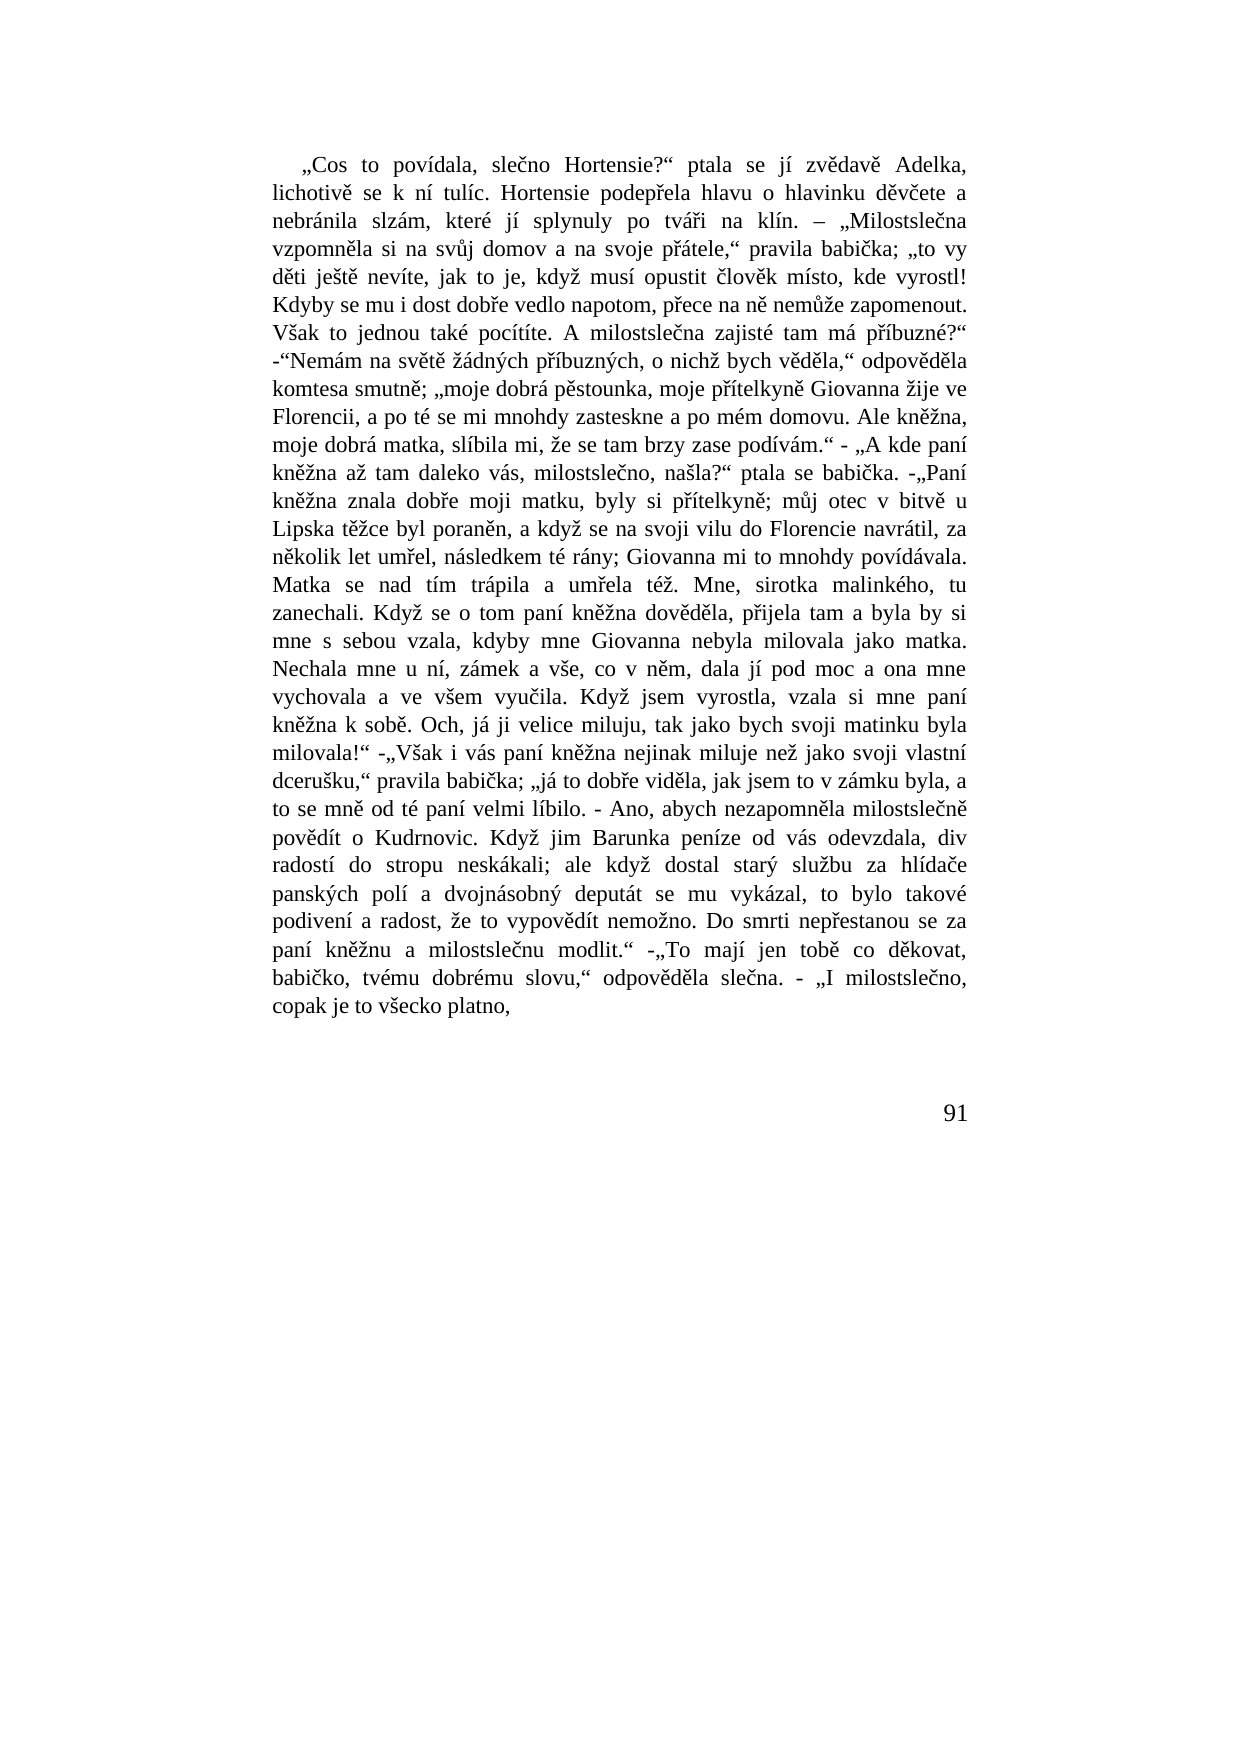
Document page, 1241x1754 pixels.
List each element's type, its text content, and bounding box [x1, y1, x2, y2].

text „Cos to povídala, slečno Hortensie?“ ptala se jí zvědavě Adelka, lichotivě se k ní tulíc. Hortensie podepřela hlavu o hlavinku děvčete a nebránila slzám, které jí splynuly po tváři na klín. – „Milostslečna vzpomněla si na svůj domov a na svoje přátele,“ pravila babička; „to vy děti ještě nevíte, jak to je, když musí opustit člověk místo, kde vyrostl! Kdyby se mu i dost dobře vedlo napotom, přece na ně nemůže zapomenout. Však to jednou také pocítíte. A milostslečna zajisté tam má příbuzné?“ -“Nemám na světě žádných příbuzných, o nichž bych věděla,“ odpověděla komtesa smutně; „moje dobrá pěstounka, moje přítelkyně Giovanna žije ve Florencii, a po té se mi mnohdy zasteskne a po mém domovu. Ale kněžna, moje dobrá matka, slíbila mi, že se tam brzy zase podívám.“ - „A kde paní kněžna až tam daleko vás, milostslečno, našla?“ ptala se babička. -„Paní kněžna znala dobře moji matku, byly si přítelkyně; můj otec v bitvě u Lipska těžce byl poraněn, a když se na svoji vilu do Florencie navrátil, za několik let umřel, následkem té rány; Giovanna mi to mnohdy povídávala. Matka se nad tím trápila a umřela též. Mne, sirotka malinkého, tu zanechali. Když se o tom paní kněžna dověděla, přijela tam a byla by si mne s sebou vzala, kdyby mne Giovanna nebyla milovala jako matka. Nechala mne u ní, zámek a vše, co v něm, dala jí pod moc a ona mne vychovala a ve všem vyučila. Když jsem vyrostla, vzala si mne paní kněžna k sobě. Och, já ji velice miluju, tak jako bych svoji matinku byla milovala!“ -„Však i vás paní kněžna nejinak miluje než jako svoji vlastní dcerušku,“ pravila babička; „já to dobře viděla, jak jsem to v zámku byla, a to se mně od té paní velmi líbilo. - Ano, abych nezapomněla milostslečně povědít o Kudrnovic. Když jim Barunka peníze od vás odevzdala, div radostí do stropu neskákali; ale když dostal starý službu za hlídače panských polí a dvojnásobný deputát se mu vykázal, to bylo takové podivení a radost, že to vypovědít nemožno. Do smrti nepřestanou se za paní kněžnu a milostslečnu modlit.“ -„To mají jen tobě co děkovat, babičko, tvému dobrému slovu,“ odpověděla slečna. - „I milostslečno, copak je to všecko platno, [272, 150, 968, 1019]
text 91 [272, 1098, 968, 1127]
